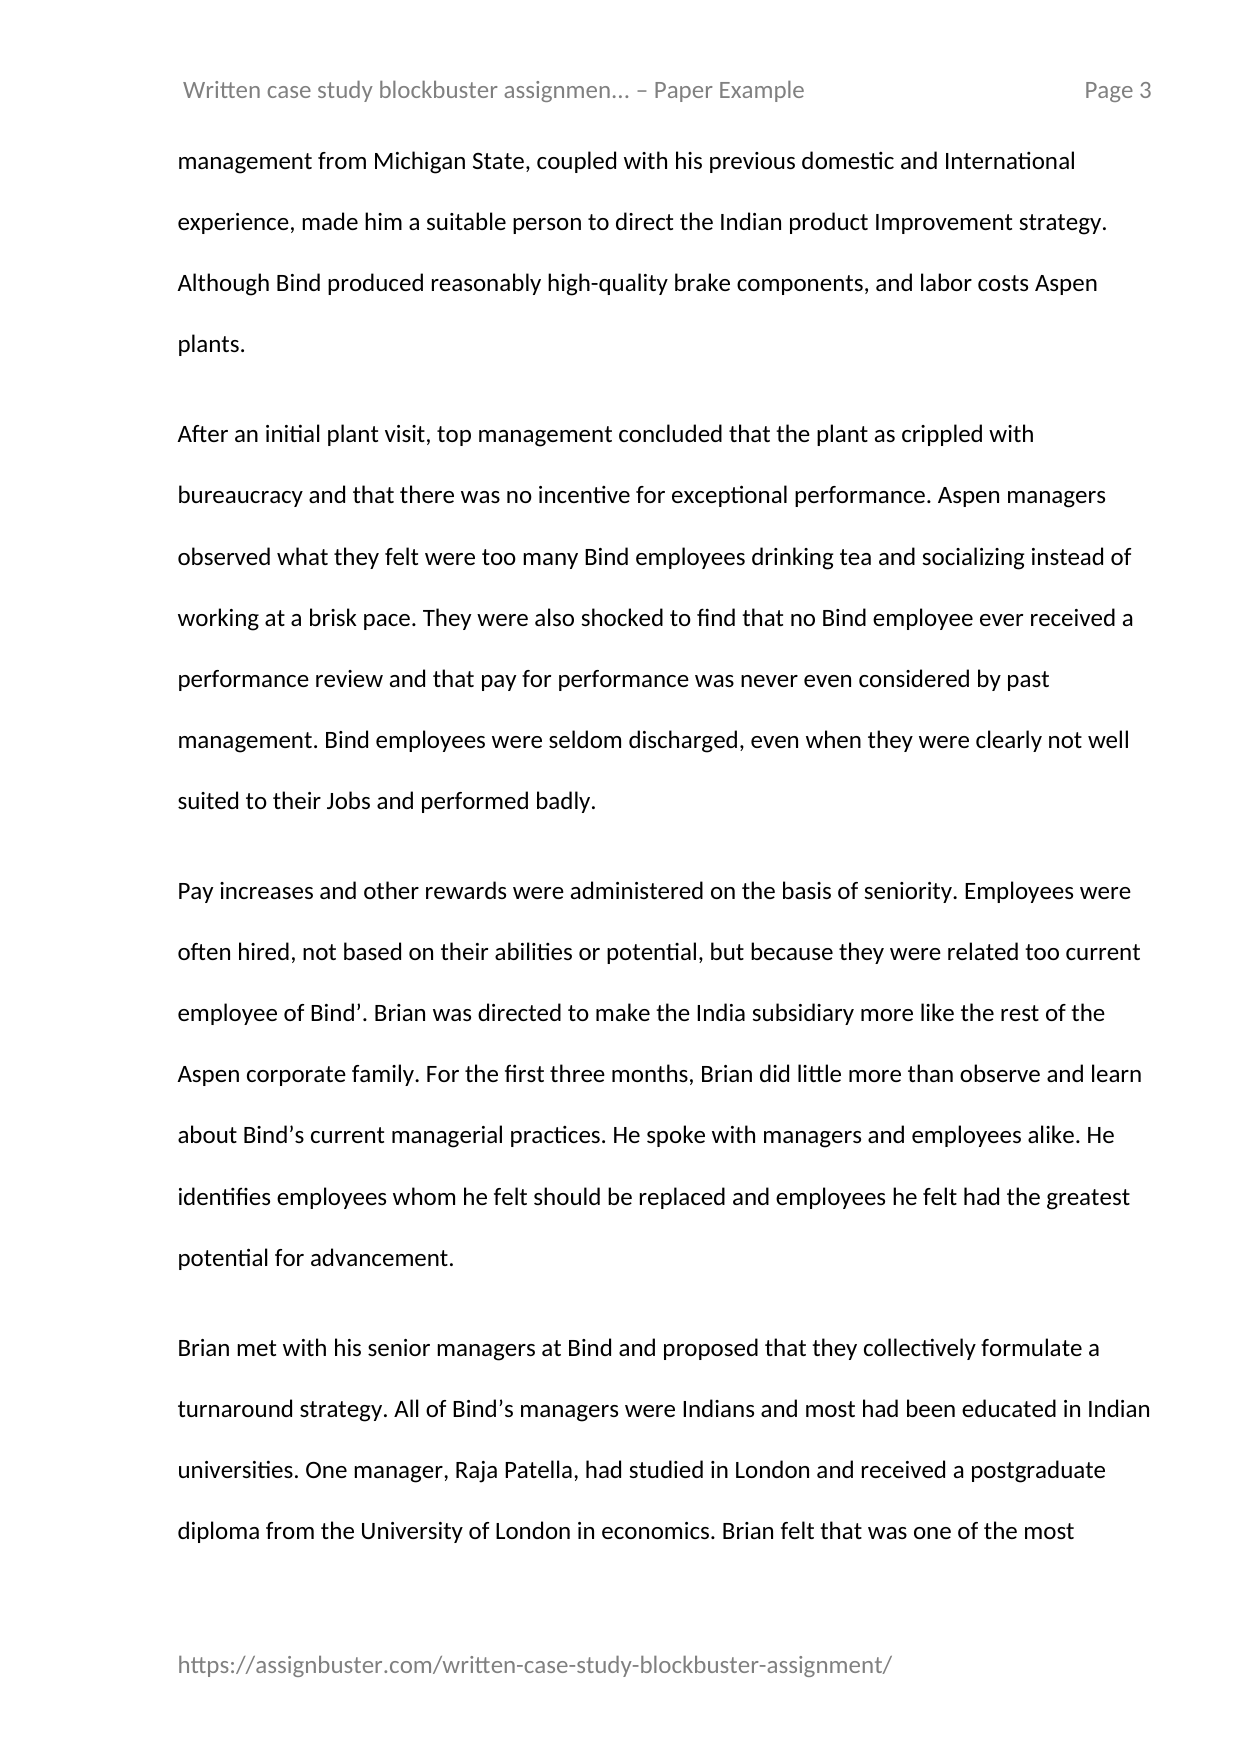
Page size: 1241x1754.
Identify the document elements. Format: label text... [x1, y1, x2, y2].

text After an initial plant visit, top management concluded that the plant as crippled with bureaucracy and that there was no incentive for exceptional performance. Aspen managers observed what they felt were too many Bind employees drinking tea and socializing instead of working at a brisk pace. They were also shocked to find that no Bind employee ever received a performance review and that pay for performance was never even considered by past management. Bind employees were seldom discharged, even when they were clearly not well suited to their Jobs and performed badly. [177, 419, 1152, 815]
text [177, 145, 1152, 359]
text Pay increases and other rewards were administered on the basis of seniority. Employees were often hired, not based on their abilities or potential, but because they were related too current employee of Bind’. Brian was directed to make the India subsidiary more like the rest of the Aspen corporate family. For the first three months, Brian did little more than observe and learn about Bind’s current managerial practices. He spoke with managers and employees alike. He identifies employees whom he felt should be replaced and employees he felt had the greatest potential for advancement. [177, 875, 1152, 1272]
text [177, 1332, 1152, 1546]
